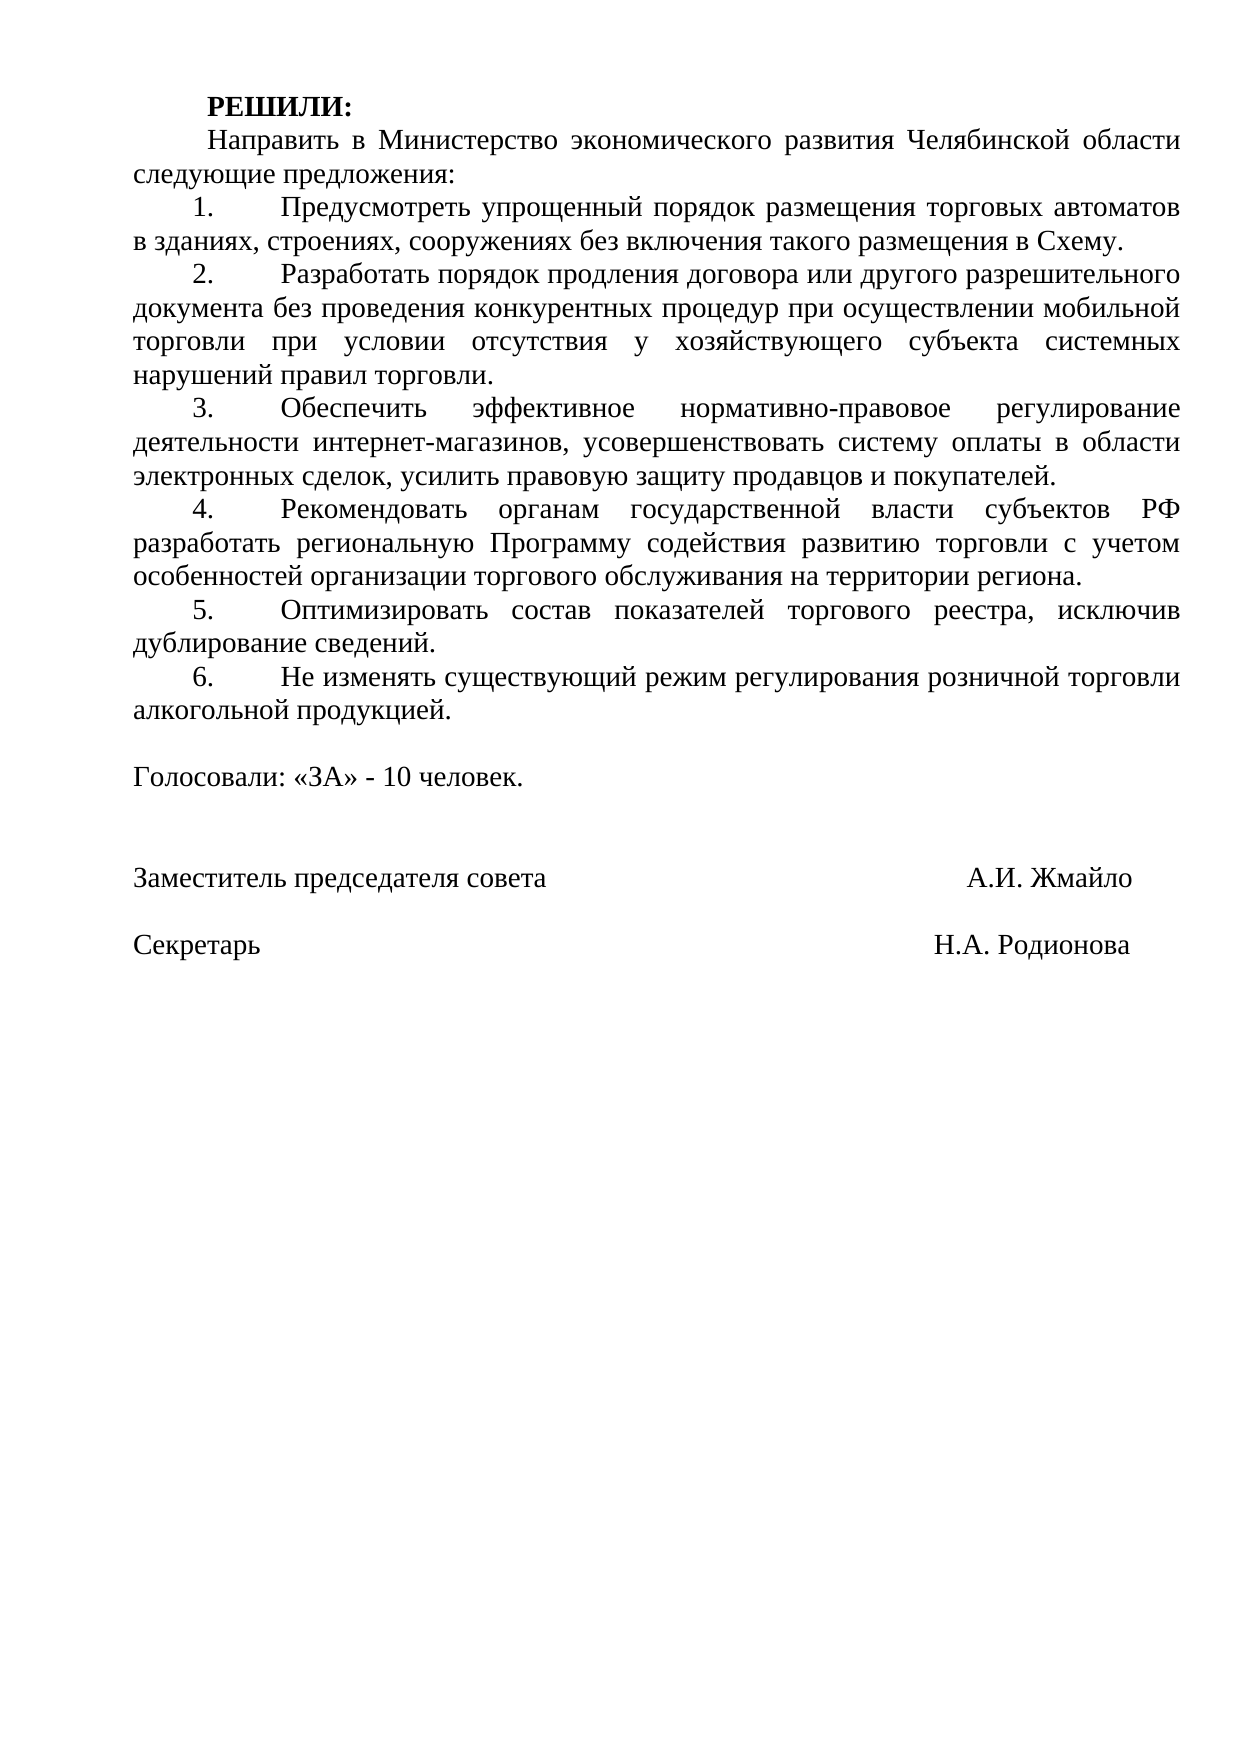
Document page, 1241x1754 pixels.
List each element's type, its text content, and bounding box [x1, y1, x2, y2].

text Направить в Министерство экономического развития Челябинской области следующие предложения: [133, 122, 1181, 189]
text Голосовали: «ЗА» - 10 человек. [133, 759, 1181, 793]
list Предусмотреть упрощенный порядок размещения торговых автоматов в зданиях, строениях, сооружениях без включения такого размещения в Схему. [133, 189, 1181, 256]
list Рекомендовать органам государственной власти субъектов РФ разработать региональную Программу содействия развитию торговли с учетом особенностей организации торгового обслуживания на территории региона. [133, 491, 1181, 592]
text Заместитель председателя совета А.И. Жмайло [133, 860, 1181, 894]
text Секретарь Н.А. Родионова [133, 927, 1181, 961]
list Обеспечить эффективное нормативно-правовое регулирование деятельности интернет-магазинов, усовершенствовать систему оплаты в области электронных сделок, усилить правовую защиту продавцов и покупателей. [133, 391, 1181, 491]
text РЕШИЛИ: [133, 89, 1181, 122]
list Оптимизировать состав показателей торгового реестра, исключив дублирование сведений. [133, 592, 1181, 659]
list Разработать порядок продления договора или другого разрешительного документа без проведения конкурентных процедур при осуществлении мобильной торговли при условии отсутствия у хозяйствующего субъекта системных нарушений правил торговли. [133, 256, 1181, 391]
list Не изменять существующий режим регулирования розничной торговли алкогольной продукцией. [133, 659, 1181, 726]
